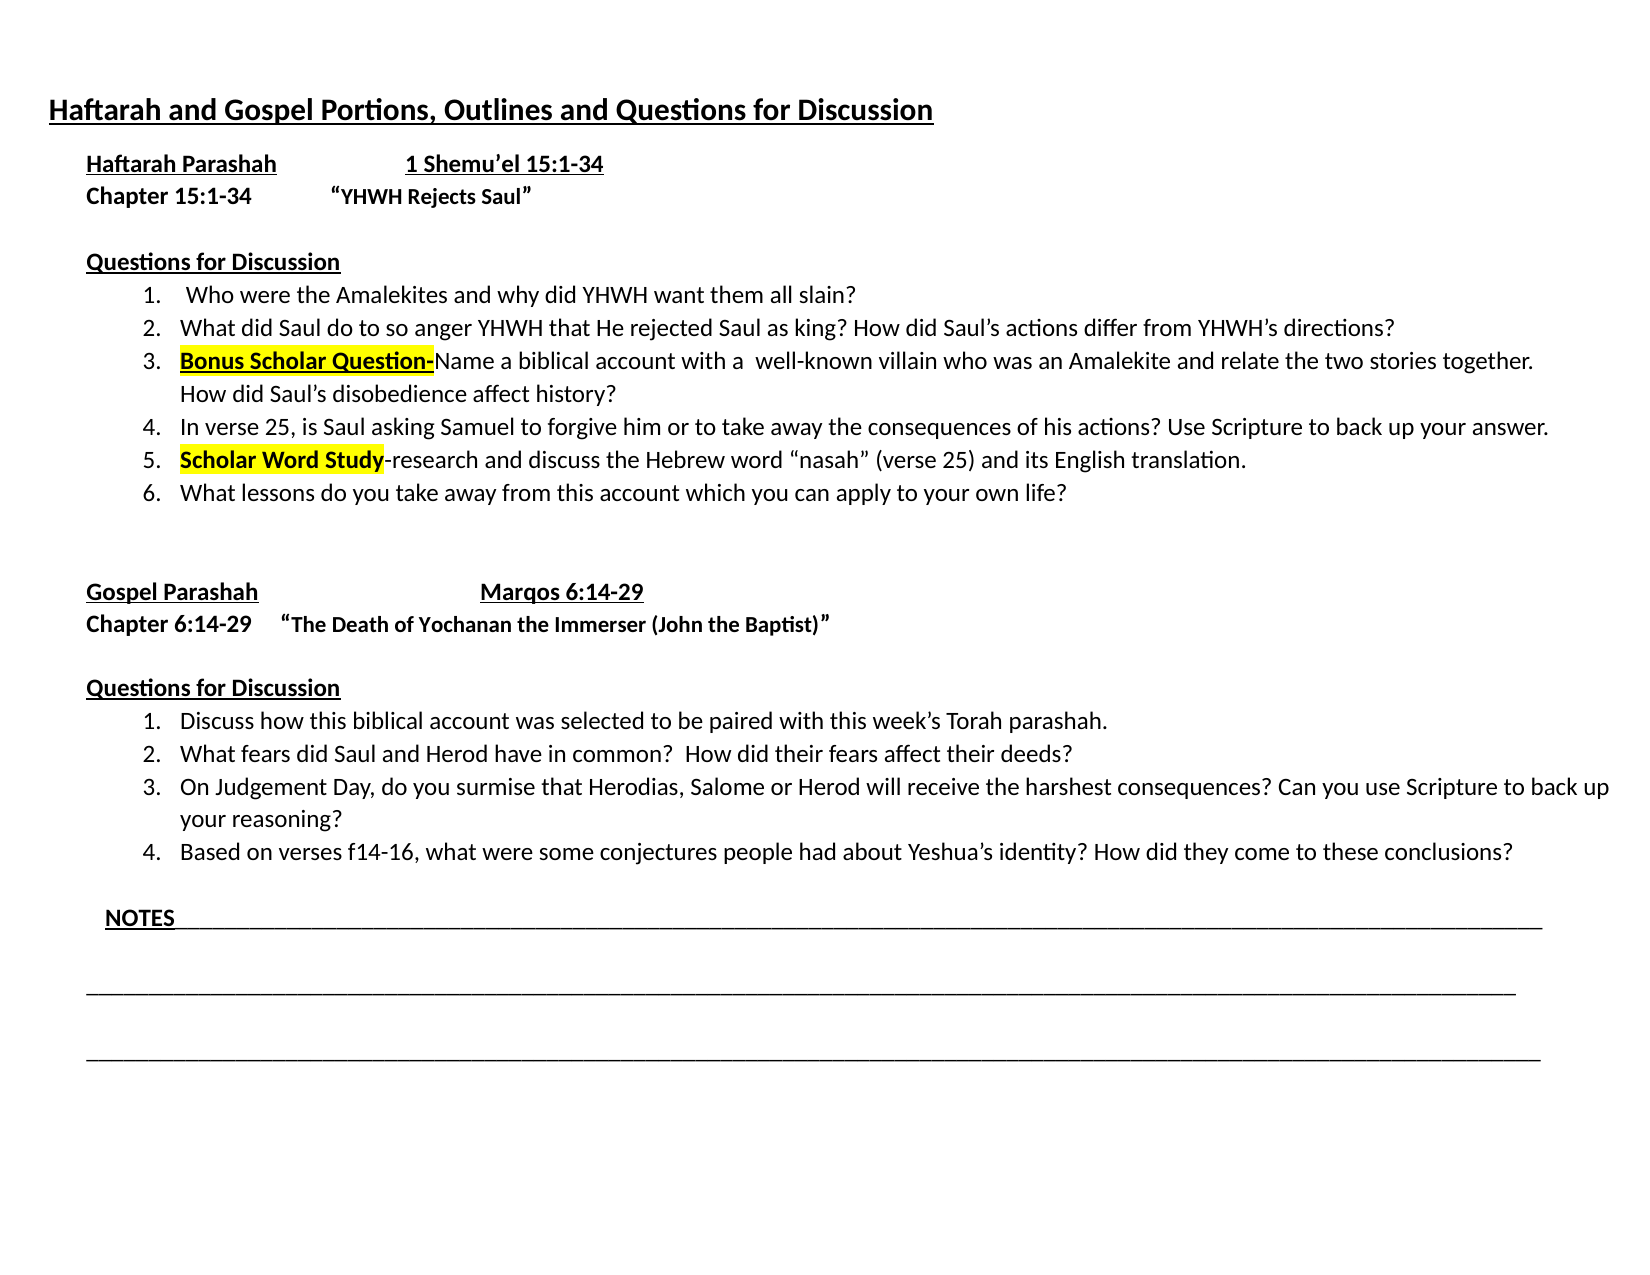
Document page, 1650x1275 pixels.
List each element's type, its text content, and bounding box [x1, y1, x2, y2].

text Questions for Discussion [86, 672, 1620, 702]
list NOTES______________________________________________________________________________________________________________ [105, 902, 1545, 933]
list What fears did Saul and Herod have in common? How did their fears affect their deeds? [142, 738, 1620, 768]
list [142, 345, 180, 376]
text Chapter 15:1-34 “YHWH Rejects Saul” [86, 181, 1620, 211]
list ___________________________________________________________________________________________________________________ [86, 968, 1545, 999]
list What lessons do you take away from this account which you can apply to your own life? [142, 477, 1620, 507]
list Gospel Parashah Marqos 6:14-29 [86, 576, 1620, 606]
list Who were the Amalekites and why did YHWH want them all slain? [142, 279, 1620, 310]
list Based on verses f14-16, what were some conjectures people had about Yeshua’s identity? How did they come to these conclusions? [142, 837, 1620, 867]
text Questions for Discussion [86, 247, 1620, 277]
text Haftarah Parashah 1 Shemu’el 15:1-34 [86, 148, 1620, 178]
list On Judgement Day, do you surmise that Herodias, Salome or Herod will receive the harshest consequences? Can you use Scripture to back up your reasoning? [142, 771, 1620, 834]
list Scholar Word Study-research and discuss the Hebrew word “nasah” (verse 25) and its English translation. [384, 444, 1620, 474]
text Haftarah and Gospel Portions, Outlines and Questions for Discussion [49, 90, 1620, 128]
list Bonus Scholar Question-Name a biblical account with a well-known villain who was an Amalekite and relate the two stories together. [434, 345, 1620, 376]
list How did Saul’s disobedience affect history? [180, 378, 1620, 409]
text Chapter 6:14-29 “The Death of Yochanan the Immerser (John the Baptist)” [86, 609, 1620, 639]
list In verse 25, is Saul asking Samuel to forgive him or to take away the consequences of his actions? Use Scripture to back up your answer. [142, 411, 1620, 442]
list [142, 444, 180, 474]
list What did Saul do to so anger YHWH that He rejected Saul as king? How did Saul’s actions differ from YHWH’s directions? [142, 312, 1620, 343]
list Discuss how this biblical account was selected to be paired with this week’s Torah parashah. [142, 705, 1620, 735]
list _____________________________________________________________________________________________________________________ [86, 1034, 1545, 1064]
